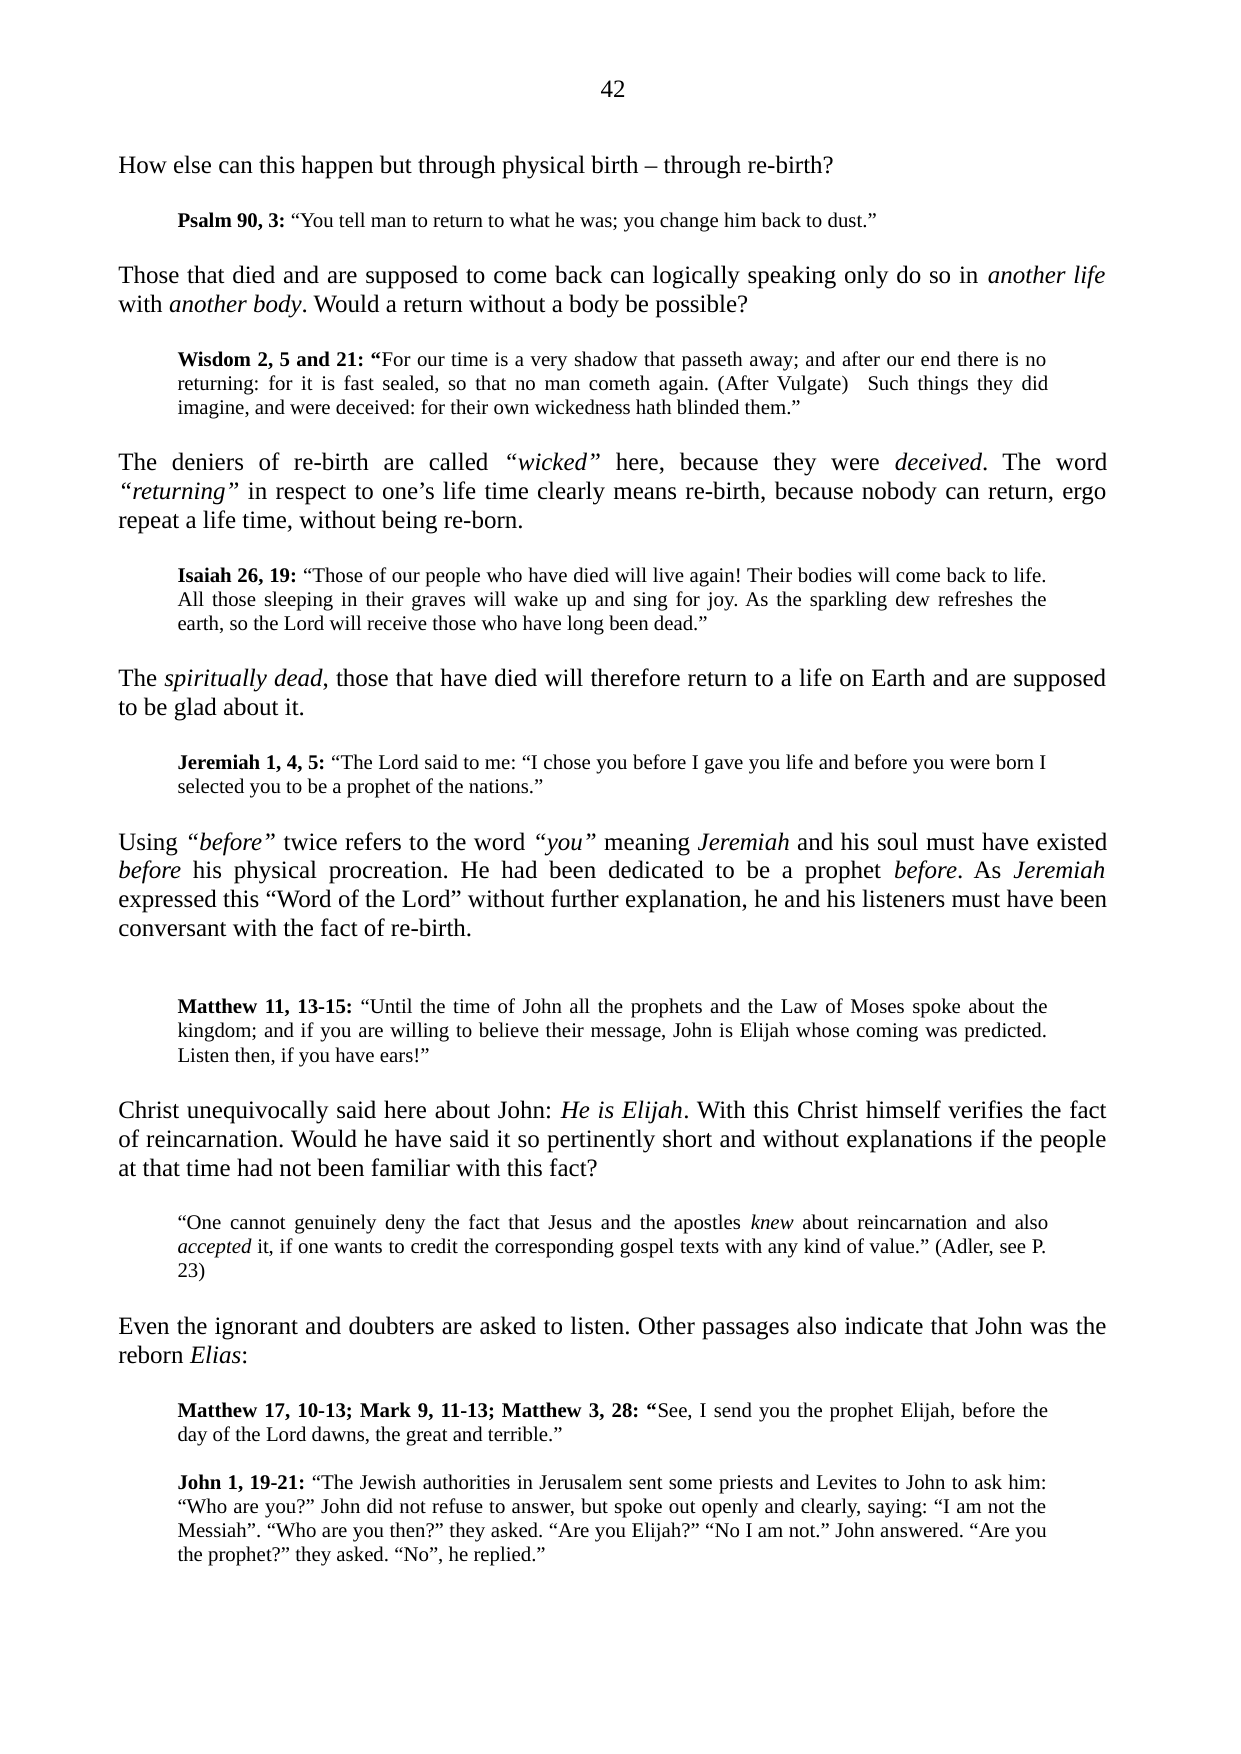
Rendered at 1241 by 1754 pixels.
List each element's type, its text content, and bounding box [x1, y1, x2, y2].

text John 1, 19-21: “The Jewish authorities in Jerusalem sent some priests and Levites to John to ask him: “Who are you?” John did not refuse to answer, but spoke out openly and clearly, saying: “I am not the Messiah”. “Who are you then?” they asked. “Are you Elijah?” “No I am not.” John answered. “Are you the prophet?” they asked. “No”, he replied.” [118, 1470, 1048, 1566]
text Isaiah 26, 19: “Those of our people who have died will live again! Their bodies will come back to life. All those sleeping in their graves will wake up and sing for joy. As the sparkling dew refreshes the earth, so the Lord will receive those who have long been dead.” [118, 562, 1048, 635]
text Wisdom 2, 5 and 21: “For our time is a very shadow that passeth away; and after our end there is no returning: for it is fast sealed, so that no man cometh again. (After Vulgate) Such things they did imagine, and were deceived: for their own wickedness hath blinded them.” [177, 347, 1048, 419]
text Matthew 17, 10-13; Mark 9, 11-13; Matthew 3, 28: “See, I send you the prophet Elijah, before the day of the Lord dawns, the great and terrible.” [118, 1397, 1048, 1446]
text Even the ignorant and doubters are asked to listen. Other passages also indicate that John was the reborn Elias: [118, 1311, 1107, 1369]
text Jeremiah 1, 4, 5: “The Lord said to me: “I chose you before I gave you life and before you were born I selected you to be a prophet of the nations.” [118, 750, 1048, 798]
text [118, 150, 1107, 179]
text Christ unequivocally said here about John: He is Elijah. With this Christ himself verifies the fact of reincarnation. Would he have said it so pertinently short and without explanations if the people at that time had not been familiar with this fact? [118, 1095, 1107, 1182]
text The spiritually dead, those that have died will therefore return to a life on Earth and are supposed to be glad about it. [118, 663, 1107, 721]
text Using “before” twice refers to the word “you” meaning Jeremiah and his soul must have existed before his physical procreation. He had been dedicated to be a prophet before. As Jeremiah expressed this “Word of the Lord” without further explanation, he and his listeners must have been conversant with the fact of re-birth. [118, 827, 1107, 942]
text The deniers of re-birth are called “wicked” here, because they were deceived. The word “returning” in respect to one’s life time clearly means re-birth, because nobody can return, ergo repeat a life time, without being re-born. [118, 447, 1107, 534]
text “One cannot genuinely deny the fact that Jesus and the apostles knew about reincarnation and also accepted it, if one wants to credit the corresponding gospel texts with any kind of value.” (Adler, see P. 23) [118, 1210, 1048, 1282]
text Matthew 11, 13-15: “Until the time of John all the prophets and the Law of Moses spoke about the kingdom; and if you are willing to believe their message, John is Elijah whose coming was predicted. Listen then, if you have ears!” [118, 994, 1048, 1067]
text Psalm 90, 3: “You tell man to return to what he was; you change him back to dust.” [118, 207, 1048, 232]
text Those that died and are supposed to come back can logically speaking only do so in another life with another body. Would a return without a body be possible? [118, 260, 1107, 318]
